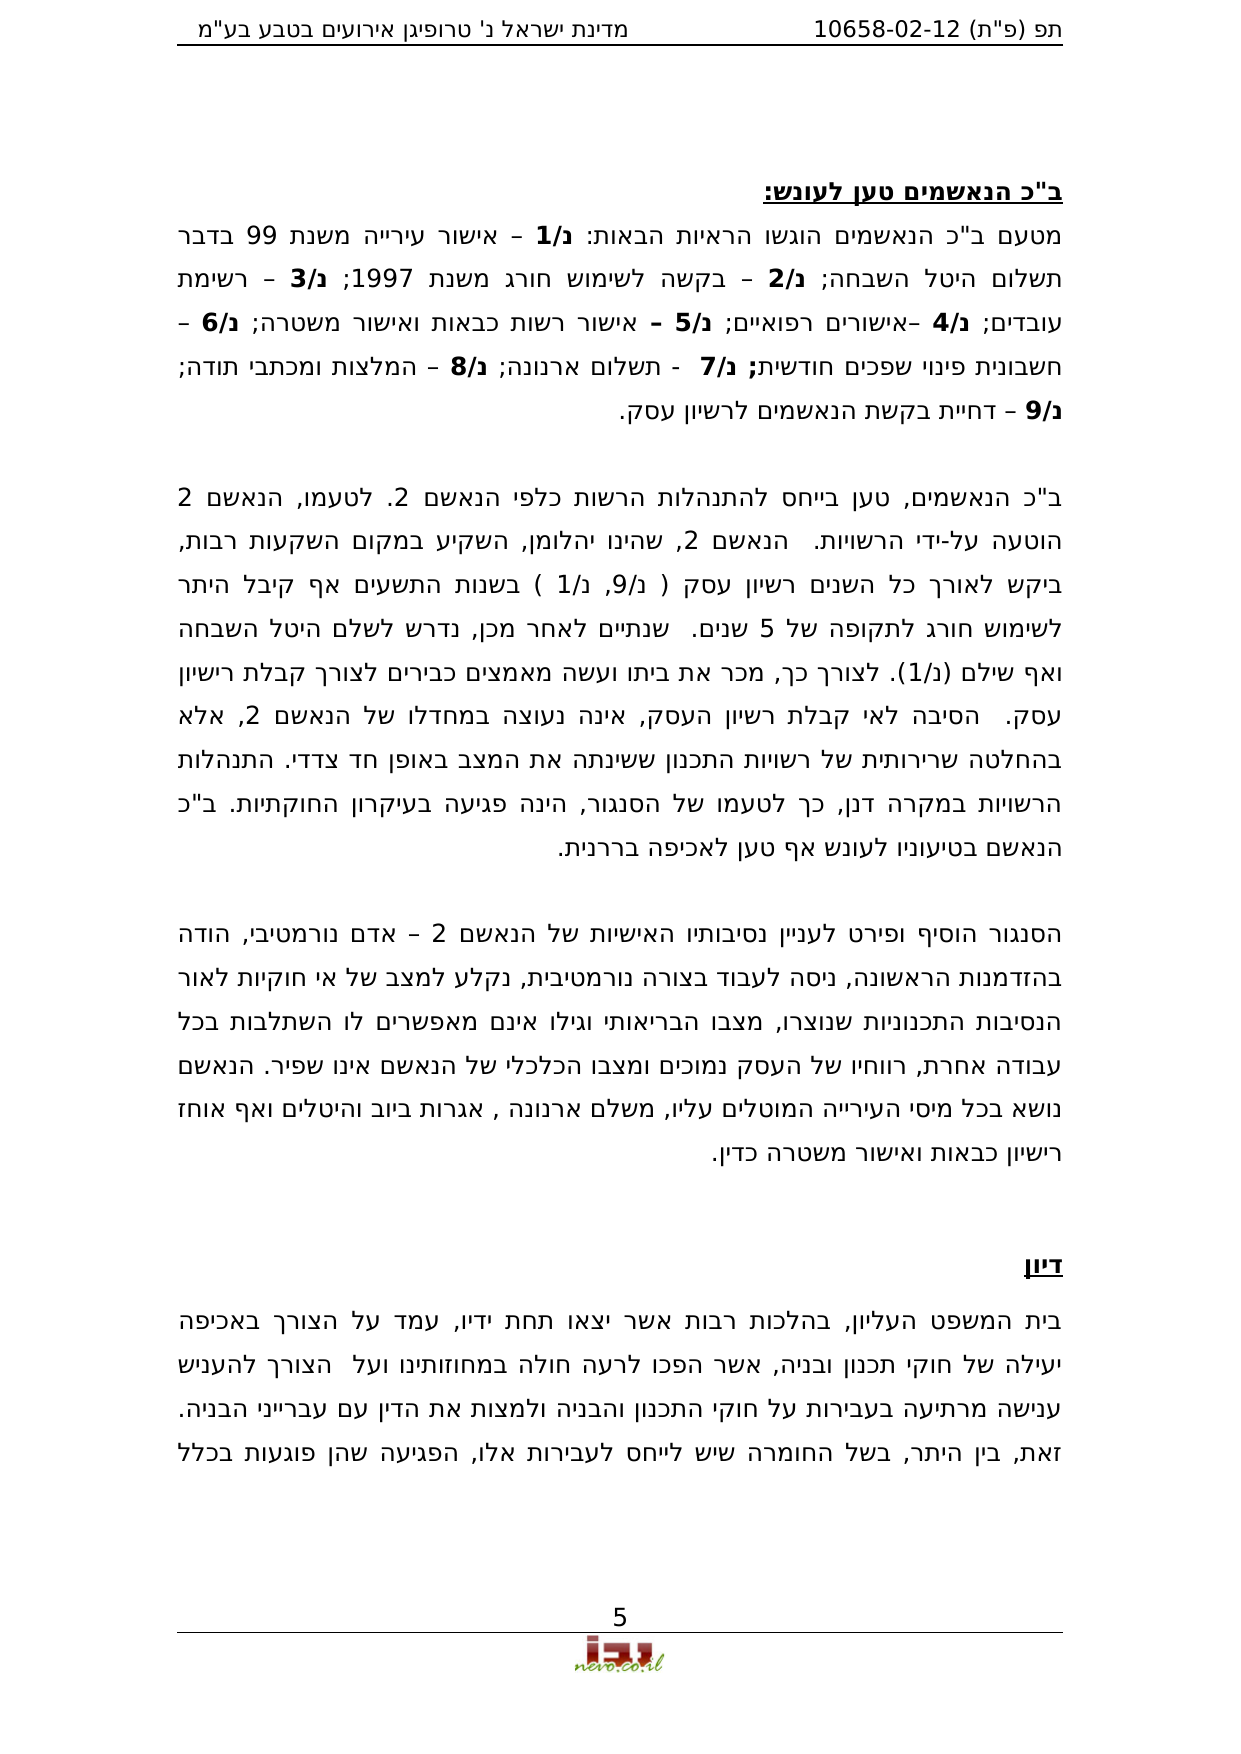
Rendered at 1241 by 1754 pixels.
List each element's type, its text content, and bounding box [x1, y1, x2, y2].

text ב"כ הנאשמים טען לעונש: [177, 177, 1063, 206]
text ב"כ הנאשמים, טען בייחס להתנהלות הרשות כלפי הנאשם 2. לטעמו, הנאשם 2 הוטעה על-ידי הרשויות. הנאשם 2, שהינו יהלומן, השקיע במקום השקעות רבות, ביקש לאורך כל השנים רשיון עסק ( נ/9, נ/1 ) בשנות התשעים אף קיבל היתר לשימוש חורג לתקופה של 5 שנים. שנתיים לאחר מכן, נדרש לשלם היטל השבחה ואף שילם (נ/1). לצורך כך, מכר את ביתו ועשה מאמצים כבירים לצורך קבלת רישיון עסק. הסיבה לאי קבלת רשיון העסק, אינה נעוצה במחדלו של הנאשם 2, אלא בהחלטה שרירותית של רשויות התכנון ששינתה את המצב באופן חד צדדי. התנהלות הרשויות במקרה דנן, כך לטעמו של הסנגור, הינה פגיעה בעיקרון החוקתיות. ב"כ הנאשם בטיעוניו לעונש אף טען לאכיפה בררנית. [177, 483, 1063, 862]
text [177, 1307, 1063, 1467]
picture [574, 1635, 666, 1673]
text מטעם ב"כ הנאשמים הוגשו הראיות הבאות: נ/1 – אישור עירייה משנת 99 בדבר תשלום היטל השבחה; נ/2 – בקשה לשימוש חורג משנת 1997; נ/3 – רשימת עובדים; נ/4 –אישורים רפואיים; נ/5 – אישור רשות כבאות ואישור משטרה; נ/6 – חשבונית פינוי שפכים חודשית; נ/7 - תשלום ארנונה; נ/8 – המלצות ומכתבי תודה; נ/9 – דחיית בקשת הנאשמים לרשיון עסק. [177, 221, 1063, 425]
text הסנגור הוסיף ופירט לעניין נסיבותיו האישיות של הנאשם 2 – אדם נורמטיבי, הודה בהזדמנות הראשונה, ניסה לעבוד בצורה נורמטיבית, נקלע למצב של אי חוקיות לאור הנסיבות התכנוניות שנוצרו, מצבו הבריאותי וגילו אינם מאפשרים לו השתלבות בכל עבודה אחרת, רווחיו של העסק נמוכים ומצבו הכלכלי של הנאשם אינו שפיר. הנאשם נושא בכל מיסי העירייה המוטלים עליו, משלם ארנונה , אגרות ביוב והיטלים ואף אוחז רישיון כבאות ואישור משטרה כדין. [177, 920, 1063, 1168]
text דיון [177, 1250, 1063, 1279]
